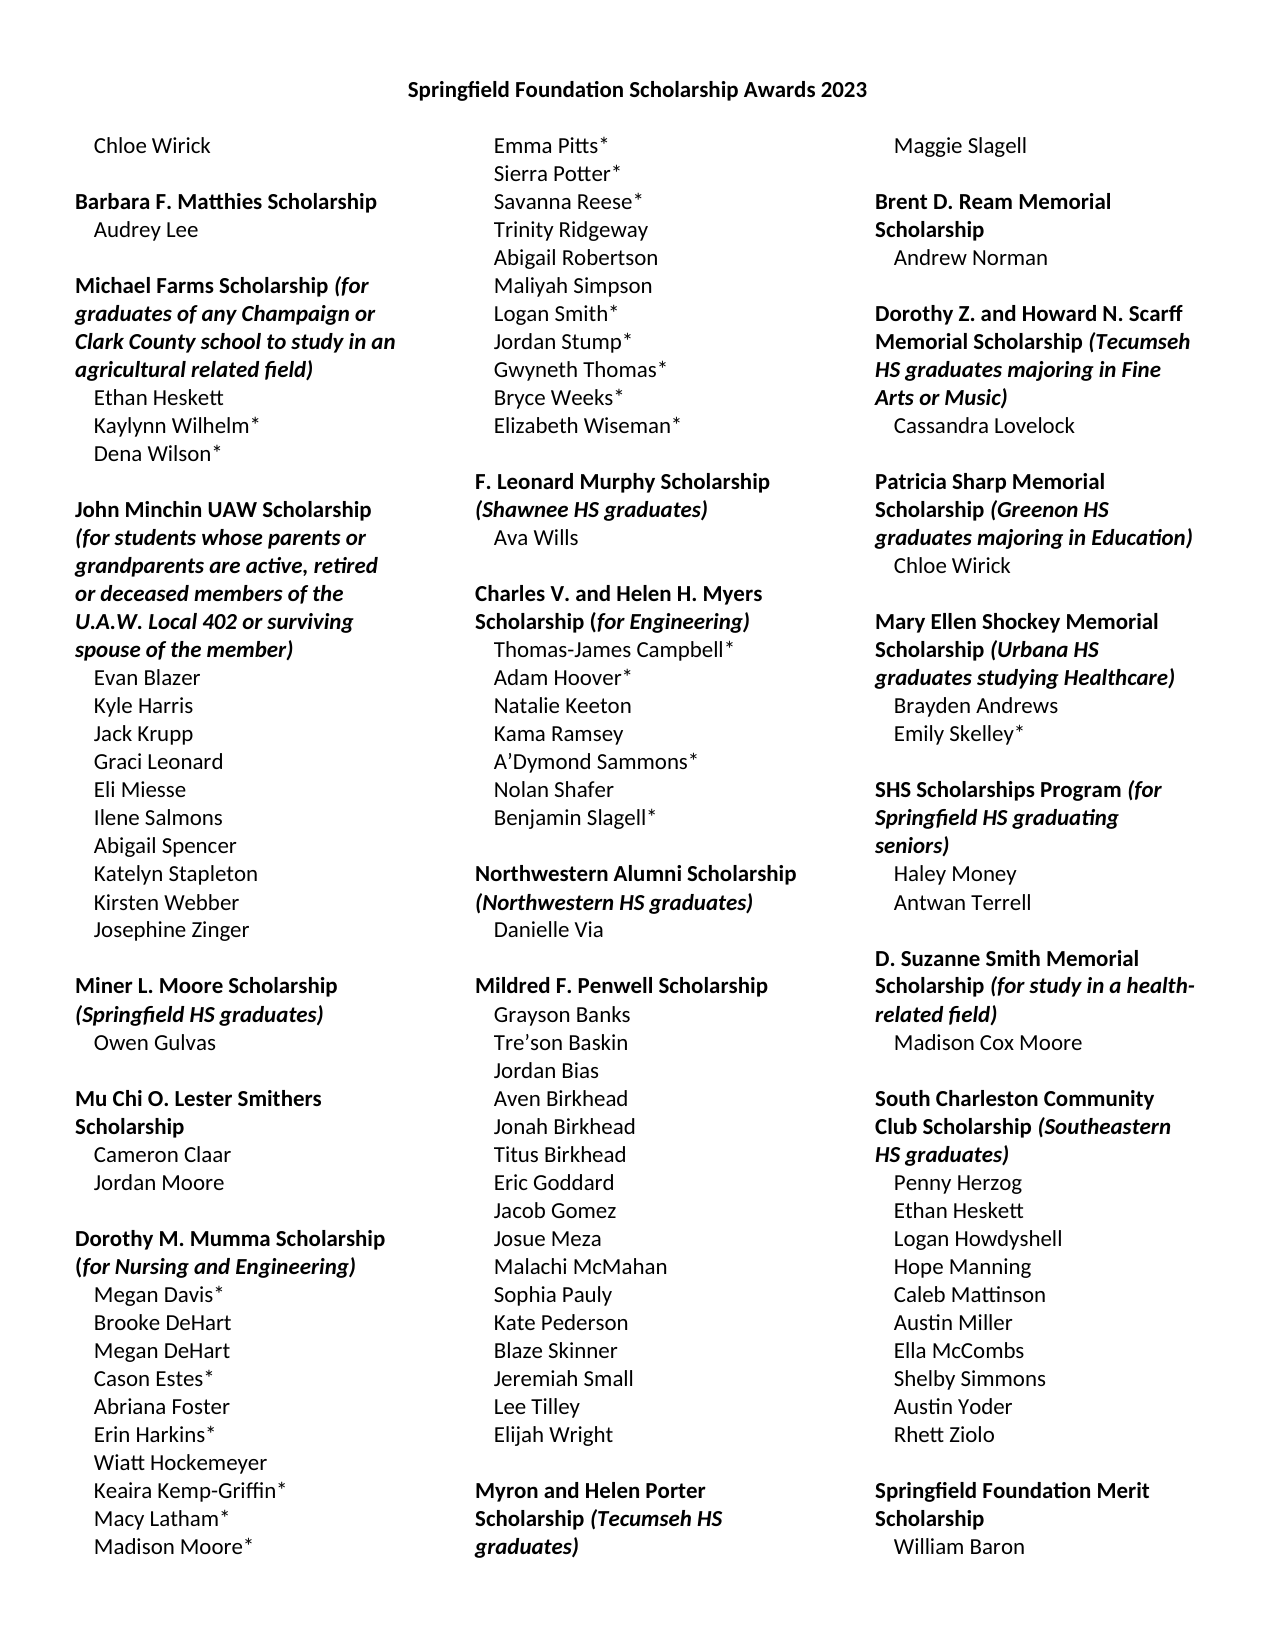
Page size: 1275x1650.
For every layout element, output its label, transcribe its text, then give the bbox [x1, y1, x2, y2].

text Sierra Potter* [475, 159, 800, 187]
text Abigail Robertson [475, 243, 800, 271]
text Rhett Ziolo [875, 1420, 1200, 1448]
text Lee Tilley [475, 1392, 800, 1420]
text Macy Latham* [75, 1504, 400, 1532]
text Ava Wills [475, 523, 800, 551]
text Patricia Sharp Memorial Scholarship (Greenon HS graduates majoring in Education) [875, 467, 1200, 551]
text Springfield Foundation Merit Scholarship [875, 1476, 1200, 1532]
text Brooke DeHart [75, 1308, 400, 1336]
text John Minchin UAW Scholarship (for students whose parents or grandparents are active, retired or deceased members of the U.A.W. Local 402 or surviving spouse of the member) [75, 495, 400, 663]
text Madison Cox Moore [875, 1028, 1200, 1056]
text Austin Yoder [875, 1392, 1200, 1420]
text Bryce Weeks* [475, 383, 800, 411]
text Northwestern Alumni Scholarship (Northwestern HS graduates) [475, 859, 800, 916]
text Trinity Ridgeway [475, 215, 800, 243]
text Tre’son Baskin [475, 1028, 800, 1056]
text Chloe Wirick [875, 551, 1200, 579]
text Hope Manning [875, 1252, 1200, 1280]
text Penny Herzog [875, 1168, 1200, 1196]
text Jonah Birkhead [475, 1112, 800, 1140]
text Austin Miller [875, 1308, 1200, 1336]
text Mary Ellen Shockey Memorial Scholarship (Urbana HS graduates studying Healthcare) [875, 607, 1200, 691]
text Elizabeth Wiseman* [475, 411, 800, 439]
text Antwan Terrell [875, 888, 1200, 916]
text F. Leonard Murphy Scholarship (Shawnee HS graduates) [475, 467, 800, 523]
text Emma Pitts* [475, 131, 800, 159]
text Cameron Claar [75, 1140, 400, 1168]
text Logan Smith* [475, 299, 800, 327]
text D. Suzanne Smith Memorial Scholarship (for study in a health-related field) [875, 944, 1200, 1028]
text Ethan Heskett [75, 383, 400, 411]
text Caleb Mattinson [875, 1280, 1200, 1308]
text Jacob Gomez [475, 1196, 800, 1224]
text South Charleston Community Club Scholarship (Southeastern HS graduates) [875, 1084, 1200, 1168]
text Nolan Shafer [475, 776, 800, 803]
text Malachi McMahan [475, 1252, 800, 1280]
text Josephine Zinger [75, 916, 400, 944]
text Kama Ramsey [475, 719, 800, 747]
text Savanna Reese* [475, 187, 800, 215]
text Abriana Foster [75, 1392, 400, 1420]
text Cason Estes* [75, 1364, 400, 1392]
text Sophia Pauly [475, 1280, 800, 1308]
text Brent D. Ream Memorial Scholarship [875, 187, 1200, 243]
text A’Dymond Sammons* [475, 747, 800, 776]
text Myron and Helen Porter Scholarship (Tecumseh HS graduates) [475, 1476, 800, 1560]
text Kaylynn Wilhelm* [75, 411, 400, 439]
text Mildred F. Penwell Scholarship [475, 972, 800, 1000]
text Jordan Bias [475, 1056, 800, 1084]
text Ilene Salmons [75, 803, 400, 832]
text Keaira Kemp-Griffin* [75, 1476, 400, 1504]
text Madison Moore* [75, 1532, 400, 1560]
text Andrew Norman [875, 243, 1200, 271]
text Owen Gulvas [75, 1028, 400, 1056]
text Cassandra Lovelock [875, 411, 1200, 439]
text Graci Leonard [75, 747, 400, 776]
text Adam Hoover* [475, 663, 800, 691]
text Mu Chi O. Lester Smithers Scholarship [75, 1084, 400, 1140]
text SHS Scholarships Program (for Springfield HS graduating seniors) [875, 776, 1200, 859]
text Haley Money [875, 859, 1200, 888]
text Kyle Harris [75, 691, 400, 719]
text Kirsten Webber [75, 888, 400, 916]
text Audrey Lee [75, 215, 400, 243]
text Abigail Spencer [75, 832, 400, 859]
text Logan Howdyshell [875, 1224, 1200, 1252]
text Shelby Simmons [875, 1364, 1200, 1392]
text Ella McCombs [875, 1336, 1200, 1364]
text Maggie Slagell [875, 131, 1200, 159]
text Kate Pederson [475, 1308, 800, 1336]
text Ethan Heskett [875, 1196, 1200, 1224]
text Dorothy Z. and Howard N. Scarff Memorial Scholarship (Tecumseh HS graduates majoring in Fine Arts or Music) [875, 299, 1200, 411]
text Blaze Skinner [475, 1336, 800, 1364]
text Miner L. Moore Scholarship (Springfield HS graduates) [75, 972, 400, 1028]
text Jordan Moore [75, 1168, 400, 1196]
text Katelyn Stapleton [75, 859, 400, 888]
text Grayson Banks [475, 1000, 800, 1028]
text Michael Farms Scholarship (for graduates of any Champaign or Clark County school to study in an agricultural related field) [75, 271, 400, 383]
text Titus Birkhead [475, 1140, 800, 1168]
text Benjamin Slagell* [475, 803, 800, 832]
text Brayden Andrews [875, 691, 1200, 719]
text Emily Skelley* [875, 719, 1200, 747]
text Erin Harkins* [75, 1420, 400, 1448]
text Chloe Wirick [75, 131, 400, 159]
text Eric Goddard [475, 1168, 800, 1196]
text Gwyneth Thomas* [475, 355, 800, 383]
text Dorothy M. Mumma Scholarship (for Nursing and Engineering) [75, 1224, 400, 1280]
text Wiatt Hockemeyer [75, 1448, 400, 1476]
text Elijah Wright [475, 1420, 800, 1448]
text William Baron [875, 1532, 1200, 1560]
text Jack Krupp [75, 719, 400, 747]
text Charles V. and Helen H. Myers Scholarship (for Engineering) [475, 579, 800, 635]
text Megan DeHart [75, 1336, 400, 1364]
text Thomas-James Campbell* [475, 635, 800, 663]
text Danielle Via [475, 916, 800, 944]
text Aven Birkhead [475, 1084, 800, 1112]
text Maliyah Simpson [475, 271, 800, 299]
text Eli Miesse [75, 776, 400, 803]
text Natalie Keeton [475, 691, 800, 719]
text Evan Blazer [75, 663, 400, 691]
text Josue Meza [475, 1224, 800, 1252]
text Jeremiah Small [475, 1364, 800, 1392]
text Jordan Stump* [475, 327, 800, 355]
text Megan Davis* [75, 1280, 400, 1308]
text Dena Wilson* [75, 439, 400, 467]
text Barbara F. Matthies Scholarship [75, 187, 400, 215]
